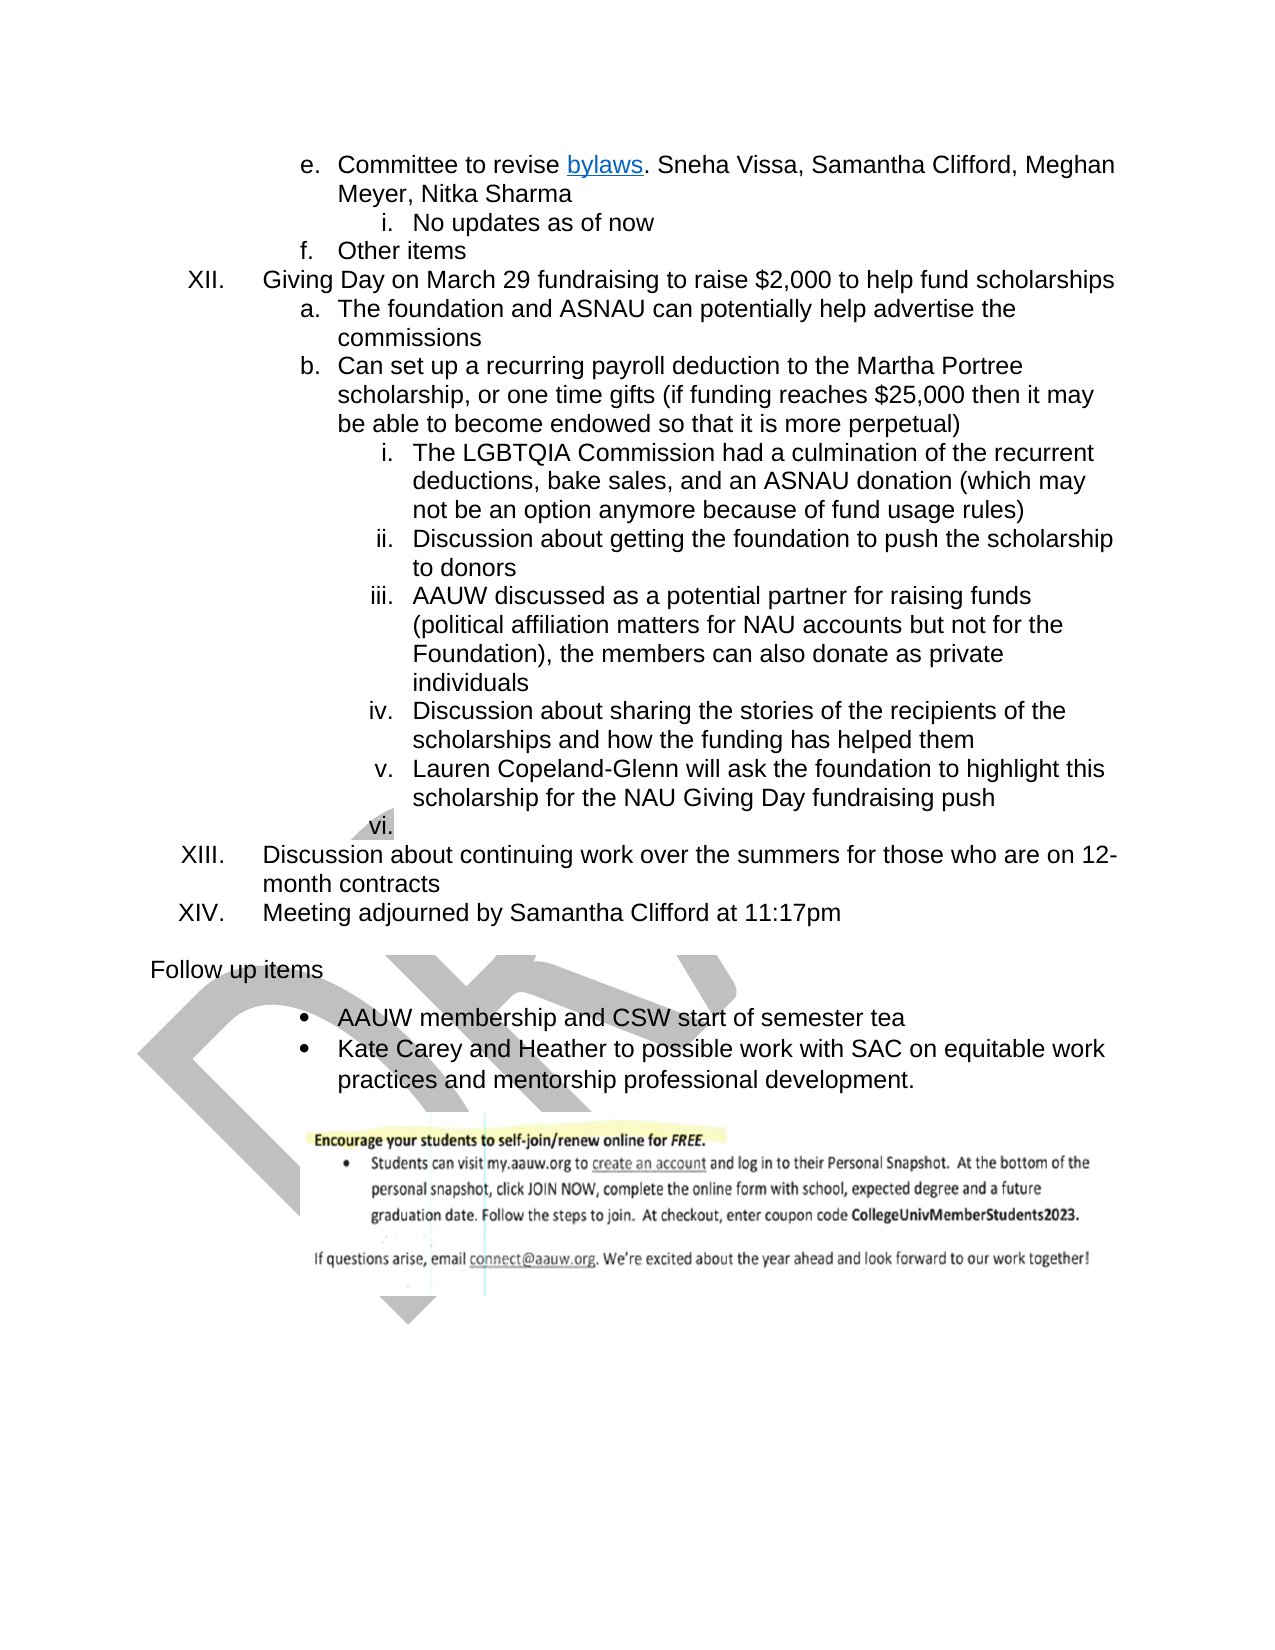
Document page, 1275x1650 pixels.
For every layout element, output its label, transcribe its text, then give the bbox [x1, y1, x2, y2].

list AAUW discussed as a potential partner for raising funds (political affiliation matters for NAU accounts but not for the Foundation), the members can also donate as private individuals [394, 581, 1125, 696]
list Discussion about getting the foundation to push the scholarship to donors [394, 524, 1125, 581]
list Meeting adjourned by Samantha Clifford at 11:17pm [225, 897, 1125, 926]
picture [300, 1112, 1121, 1296]
list Discussion about sharing the stories of the recipients of the scholarships and how the funding has helped them [394, 696, 1125, 754]
list Can set up a recurring payroll deduction to the Martha Portree scholarship, or one time gifts (if funding reaches $25,000 then it may be able to become endowed so that it is more perpetual) [300, 351, 1125, 437]
list The foundation and ASNAU can potentially help advertise the commissions [300, 294, 1125, 351]
list Giving Day on March 29 fundraising to raise $2,000 to help fund scholarships [225, 265, 1125, 294]
list AAUW membership and CSW start of semester tea [300, 1003, 1125, 1032]
list Other items [300, 236, 1125, 265]
text Follow up items [150, 955, 1125, 984]
list No updates as of now [394, 207, 1125, 236]
list The LGBTQIA Commission had a culmination of the recurrent deductions, bake sales, and an ASNAU donation (which may not be an option anymore because of fund usage rules) [394, 437, 1125, 524]
list Discussion about continuing work over the summers for those who are on 12-month contracts [225, 840, 1125, 897]
list Committee to revise bylaws. Sneha Vissa, Samantha Clifford, Meghan Meyer, Nitka Sharma [300, 150, 1125, 207]
list Kate Carey and Heather to possible work with SAC on equitable work practices and mentorship professional development. [300, 1034, 1125, 1094]
list Lauren Copeland-Glenn will ask the foundation to highlight this scholarship for the NAU Giving Day fundraising push [394, 754, 1125, 811]
